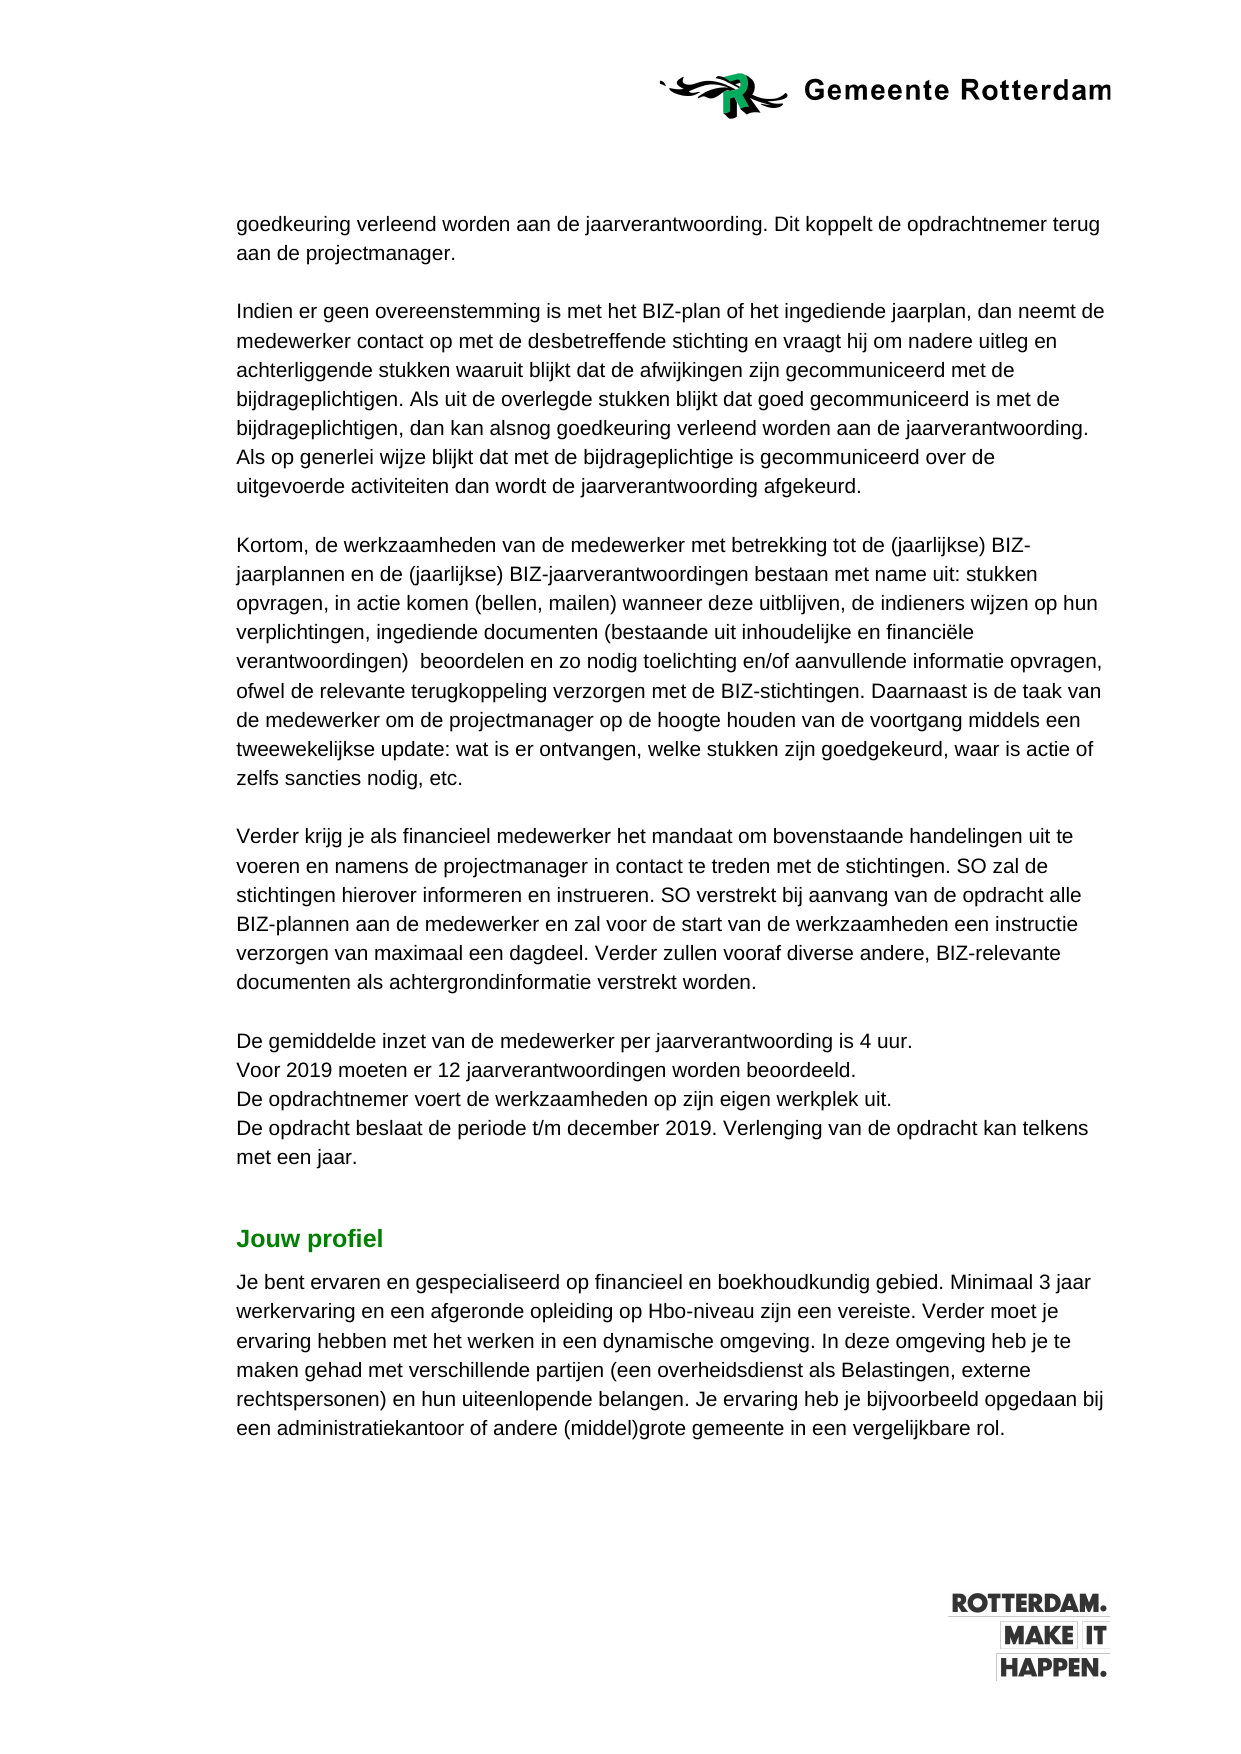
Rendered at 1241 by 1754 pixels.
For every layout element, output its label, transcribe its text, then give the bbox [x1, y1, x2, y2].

text Kortom, de werkzaamheden van de medewerker met betrekking tot de (jaarlijkse) BIZ-jaarplannen en de (jaarlijkse) BIZ-jaarverantwoordingen bestaan met name uit: stukken opvragen, in actie komen (bellen, mailen) wanneer deze uitblijven, de indieners wijzen op hun verplichtingen, ingediende documenten (bestaande uit inhoudelijke en financiële verantwoordingen) beoordelen en zo nodig toelichting en/of aanvullende informatie opvragen, ofwel de relevante terugkoppeling verzorgen met de BIZ-stichtingen. Daarnaast is de taak van de medewerker om de projectmanager op de hoogte houden van de voortgang middels een tweewekelijkse update: wat is er ontvangen, welke stukken zijn goedgekeurd, waar is actie of zelfs sancties nodig, etc. [236, 527, 1110, 790]
text Je bent ervaren en gespecialiseerd op financieel en boekhoudkundig gebied. Minimaal 3 jaar werkervaring en een afgeronde opleiding op Hbo-niveau zijn een vereiste. Verder moet je ervaring hebben met het werken in een dynamische omgeving. In deze omgeving heb je te maken gehad met verschillende partijen (een overheidsdienst als Belastingen, externe rechtspersonen) en hun uiteenlopende belangen. Je ervaring heb je bijvoorbeeld opgedaan bij een administratiekantoor of andere (middel)grote gemeente in een vergelijkbare rol. [236, 1265, 1110, 1440]
picture [659, 73, 1111, 119]
picture [948, 1590, 1111, 1681]
text De opdrachtnemer voert de werkzaamheden op zijn eigen werkplek uit. [236, 1082, 1110, 1111]
text De opdracht beslaat de periode t/m december 2019. Verlenging van de opdracht kan telkens met een jaar. [236, 1111, 1110, 1169]
text De gemiddelde inzet van de medewerker per jaarverantwoording is 4 uur. [236, 1023, 1110, 1052]
text Voor 2019 moeten er 12 jaarverantwoordingen worden beoordeeld. [236, 1052, 1110, 1082]
subtitle Jouw profiel [236, 1223, 1110, 1252]
text Verder krijg je als financieel medewerker het mandaat om bovenstaande handelingen uit te voeren en namens de projectmanager in contact te treden met de stichtingen. SO zal de stichtingen hierover informeren en instrueren. SO verstrekt bij aanvang van de opdracht alle BIZ-plannen aan de medewerker en zal voor de start van de werkzaamheden een instructie verzorgen van maximaal een dagdeel. Verder zullen vooraf diverse andere, BIZ-relevante documenten als achtergrondinformatie verstrekt worden. [236, 819, 1110, 994]
text Indien er geen overeenstemming is met het BIZ-plan of het ingediende jaarplan, dan neemt de medewerker contact op met de desbetreffende stichting en vraagt hij om nadere uitleg en achterliggende stukken waaruit blijkt dat de afwijkingen zijn gecommuniceerd met de bijdrageplichtigen. Als uit de overlegde stukken blijkt dat goed gecommuniceerd is met de bijdrageplichtigen, dan kan alsnog goedkeuring verleend worden aan de jaarverantwoording. Als op generlei wijze blijkt dat met de bijdrageplichtige is gecommuniceerd over de uitgevoerde activiteiten dan wordt de jaarverantwoording afgekeurd. [236, 294, 1110, 498]
